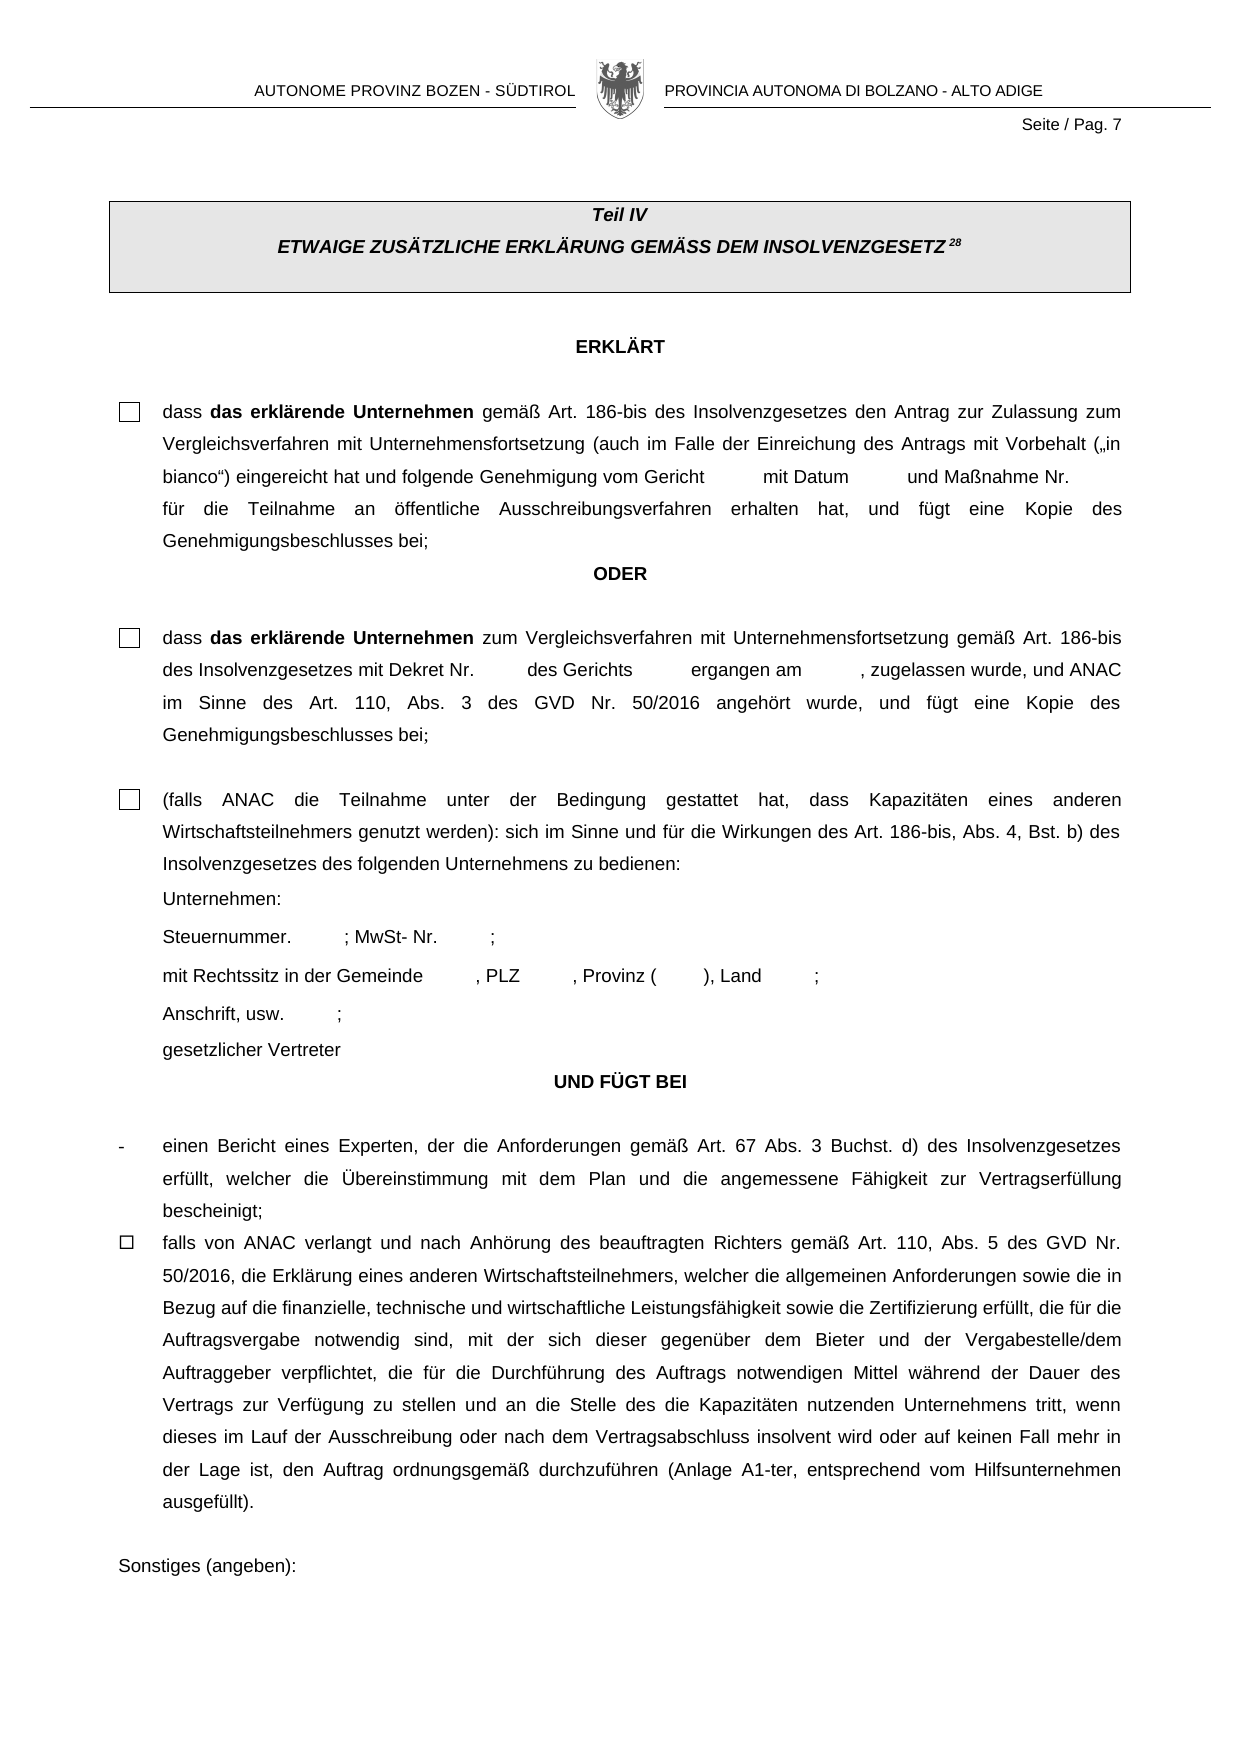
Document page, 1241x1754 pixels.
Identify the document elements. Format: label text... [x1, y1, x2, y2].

text Anschrift, usw. ; [162, 1000, 1122, 1026]
text dass das erklärende Unternehmen zum Vergleichsverfahren mit Unternehmensfortsetzung gemäß Art. 186-bis des Insolvenzgesetzes mit Dekret Nr. des Gerichts ergangen am , zugelassen wurde, und ANAC im Sinne des Art. 110, Abs. 3 des GVD Nr. 50/2016 angehört wurde, und fügt eine Kopie des Genehmigungsbeschlusses bei; [118, 627, 1122, 745]
list einen Bericht eines Experten, der die Anforderungen gemäß Art. 67 Abs. 3 Buchst. d) des Insolvenzgesetzes erfüllt, welcher die Übereinstimmung mit dem Plan und die angemessene Fähigkeit zur Vertragserfüllung bescheinigt; [118, 1135, 1122, 1221]
text Teil IV [110, 202, 1130, 226]
text gesetzlicher Vertreter [162, 1038, 1122, 1060]
text Steuernummer. ; MwSt- Nr. ; [162, 924, 1122, 949]
text falls von ANAC verlangt und nach Anhörung des beauftragten Richters gemäß Art. 110, Abs. 5 des GVD Nr. 50/2016, die Erklärung eines anderen Wirtschaftsteilnehmers, welcher die allgemeinen Anforderungen sowie die in Bezug auf die finanzielle, technische und wirtschaftliche Leistungsfähigkeit sowie die Zertifizierung erfüllt, die für die Auftragsvergabe notwendig sind, mit der sich dieser gegenüber dem Bieter und der Vergabestelle/dem Auftraggeber verpflichtet, die für die Durchführung des Auftrags notwendigen Mittel während der Dauer des Vertrags zur Verfügung zu stellen und an die Stelle des die Kapazitäten nutzenden Unternehmens tritt, wenn dieses im Lauf der Ausschreibung oder nach dem Vertragsabschluss insolvent wird oder auf keinen Fall mehr in der Lage ist, den Auftrag ordnungsgemäß durchzuführen (Anlage A1-ter, entsprechend vom Hilfsunternehmen ausgefüllt). [118, 1232, 1122, 1512]
picture [596, 59, 644, 119]
text Sonstiges (angeben): [118, 1555, 1122, 1577]
text dass das erklärende Unternehmen gemäß Art. 186-bis des Insolvenzgesetzes den Antrag zur Zulassung zum Vergleichsverfahren mit Unternehmensfortsetzung (auch im Falle der Einreichung des Antrags mit Vorbehalt („in bianco“) eingereicht hat und folgende Genehmigung vom Gericht mit Datum und Maßnahme Nr. für die Teilnahme an öffentliche Ausschreibungsverfahren erhalten hat, und fügt eine Kopie des Genehmigungsbeschlusses bei; [118, 401, 1122, 552]
text UND FÜGT BEI [118, 1071, 1122, 1092]
text ERKLÄRT [118, 336, 1122, 358]
text ETWAIGE ZUSÄTZLICHE ERKLÄRUNG GEMÄSS DEM INSOLVENZGESETZ [110, 233, 1130, 258]
text Unternehmen: [162, 885, 1122, 911]
text mit Rechtssitz in der Gemeinde , PLZ , Provinz ( ), Land ; [162, 962, 1122, 987]
text ODER [118, 562, 1122, 584]
text (falls ANAC die Teilnahme unter der Bedingung gestattet hat, dass Kapazitäten eines anderen Wirtschaftsteilnehmers genutzt werden): sich im Sinne und für die Wirkungen des Art. 186-bis, Abs. 4, Bst. b) des Insolvenzgesetzes des folgenden Unternehmens zu bedienen: [118, 788, 1122, 875]
